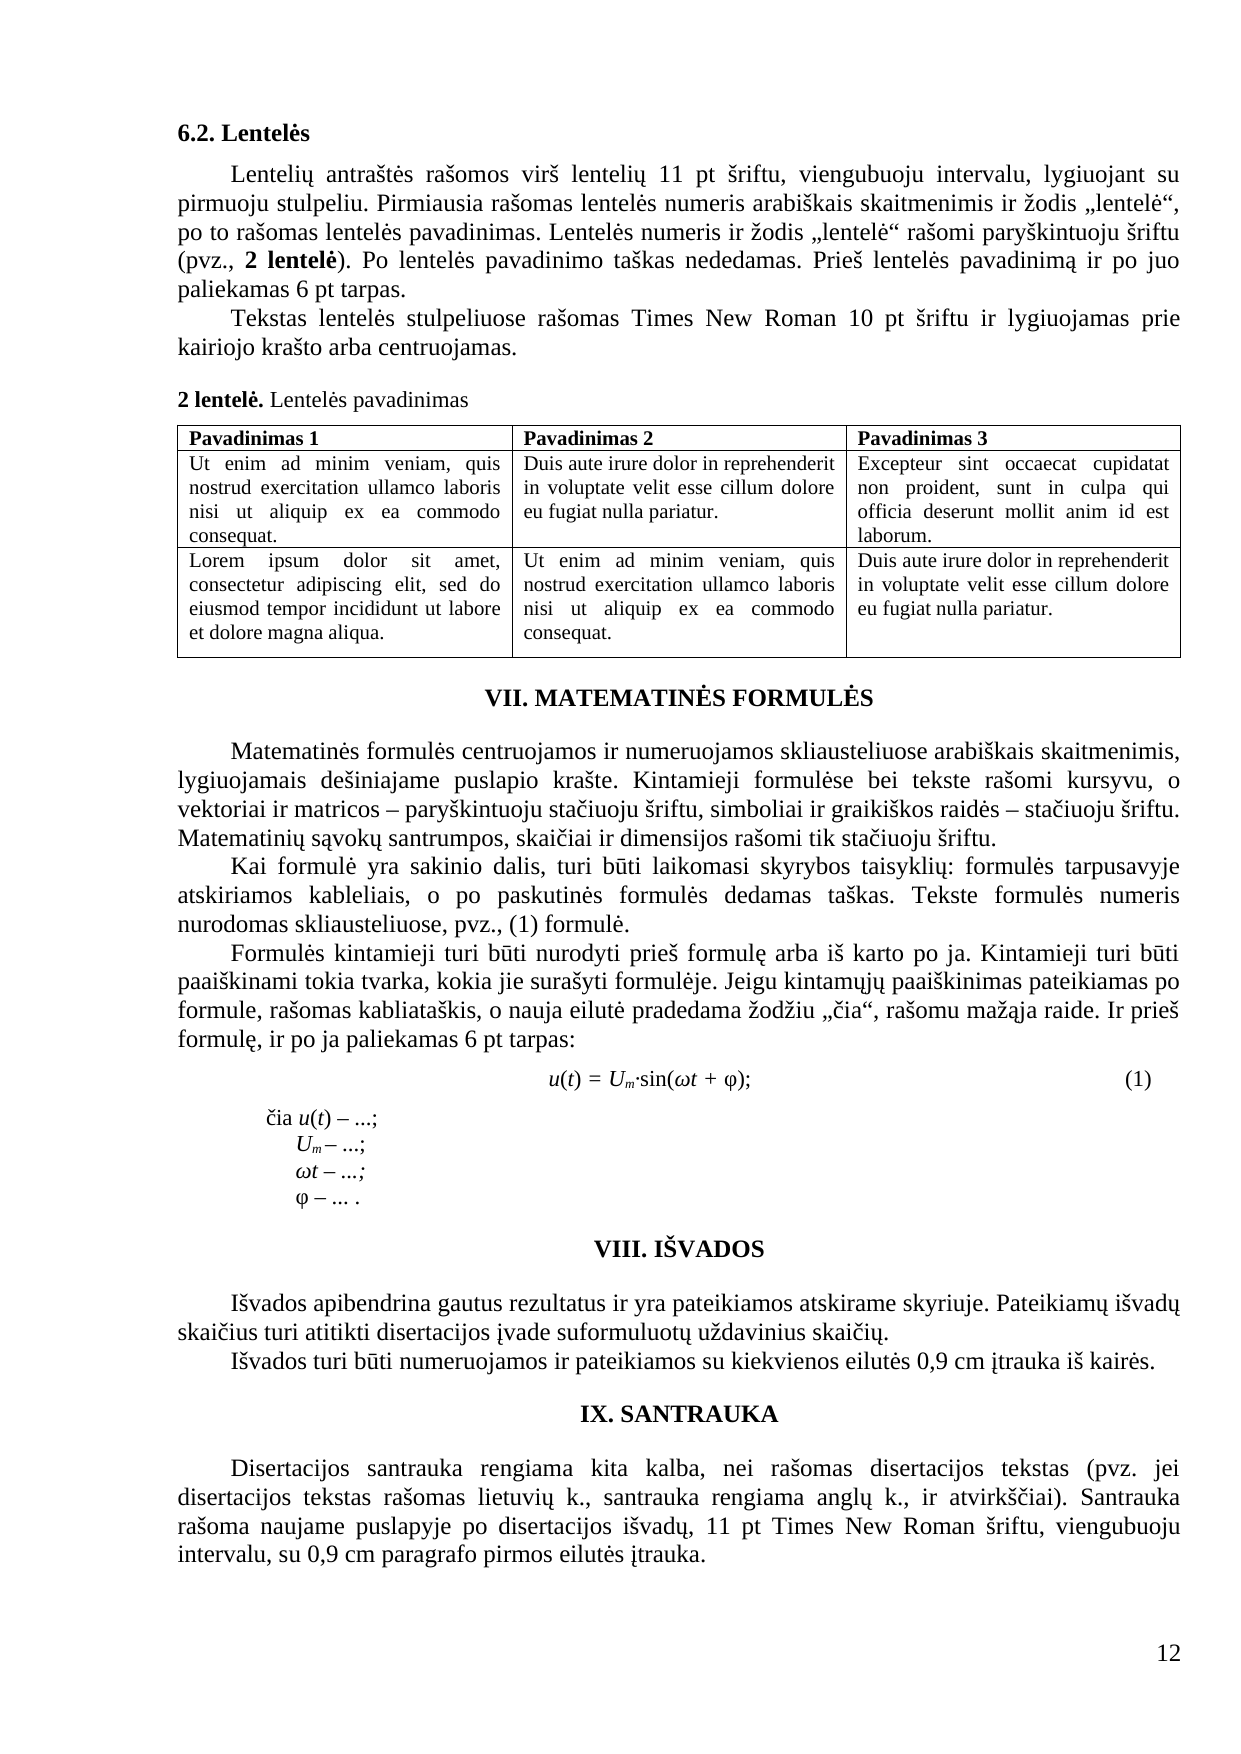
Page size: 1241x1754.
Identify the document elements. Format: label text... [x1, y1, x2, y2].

text čia u(t) – ...; [177, 1104, 1181, 1130]
text Išvados turi būti numeruojamos ir pateikiamos su kiekvienos eilutės 0,9 cm įtrauka iš kairės. [177, 1346, 1181, 1374]
text IX. SANTRAUKA [177, 1399, 1181, 1428]
text Matematinės formulės centruojamos ir numeruojamos skliausteliuose arabiškais skaitmenimis, lygiuojamais dešiniajame puslapio krašte. Kintamieji formulėse bei tekste rašomi kursyvu, o vektoriai ir matricos – paryškintuoju stačiuoju šriftu, simboliai ir graikiškos raidės – stačiuoju šriftu. Matematinių sąvokų santrumpos, skaičiai ir dimensijos rašomi tik stačiuoju šriftu. [177, 736, 1181, 851]
table_cell Lorem ipsum dolor sit amet, consectetur adipiscing elit, sed do eiusmod tempor incididunt ut labore et dolore magna aliqua. [178, 548, 512, 657]
text Išvados apibendrina gautus rezultatus ir yra pateikiamos atskirame skyriuje. Pateikiamų išvadų skaičius turi atitikti disertacijos įvade suformuluotų uždavinius skaičių. [177, 1288, 1181, 1346]
table_header Pavadinimas 1 [178, 426, 512, 449]
text Lentelių antraštės rašomos virš lentelių 11 pt šriftu, viengubuoju intervalu, lygiuojant su pirmuoju stulpeliu. Pirmiausia rašomas lentelės numeris arabiškais skaitmenimis ir žodis „lentelė“, po to rašomas lentelės pavadinimas. Lentelės numeris ir žodis „lentelė“ rašomi paryškintuoju šriftu (pvz., 2 lentelė). Po lentelės pavadinimo taškas nededamas. Prieš lentelės pavadinimą ir po juo paliekamas 6 pt tarpas. [177, 159, 1181, 303]
text VII. Matematinės formulės [177, 683, 1181, 711]
text Disertacijos santrauka rengiama kita kalba, nei rašomas disertacijos tekstas (pvz. jei disertacijos tekstas rašomas lietuvių k., santrauka rengiama anglų k., ir atvirkščiai). Santrauka rašoma naujame puslapyje po disertacijos išvadų, 11 pt Times New Roman šriftu, viengubuoju intervalu, su 0,9 cm paragrafo pirmos eilutės įtrauka. [177, 1453, 1181, 1568]
text ωt – ...; [177, 1157, 1181, 1183]
table_header Pavadinimas 3 [847, 426, 1180, 449]
table_cell Ut enim ad minim veniam, quis nostrud exercitation ullamco laboris nisi ut aliquip ex ea commodo consequat. [513, 548, 846, 657]
text φ – ... . [177, 1183, 1181, 1209]
table_cell Ut enim ad minim veniam, quis nostrud exercitation ullamco laboris nisi ut aliquip ex ea commodo consequat. [178, 451, 512, 547]
text 2 lentelė. Lentelės pavadinimas [177, 386, 1181, 412]
text 6.2. Lentelės [177, 118, 1181, 147]
table_header Pavadinimas 2 [513, 426, 846, 449]
text VIII. Išvados [177, 1234, 1181, 1263]
text Tekstas lentelės stulpeliuose rašomas Times New Roman 10 pt šriftu ir lygiuojamas prie kairiojo krašto arba centruojamas. [177, 303, 1181, 361]
text Kai formulė yra sakinio dalis, turi būti laikomasi skyrybos taisyklių: formulės tarpusavyje atskiriamos kableliais, o po paskutinės formulės dedamas taškas. Tekste formulės numeris nurodomas skliausteliuose, pvz., (1) formulė. [177, 851, 1181, 938]
table_cell Duis aute irure dolor in reprehenderit in voluptate velit esse cillum dolore eu fugiat nulla pariatur. [513, 451, 846, 547]
text u(t) = Um·sin(ωt + φ); (1) [177, 1065, 1181, 1092]
table_cell Excepteur sint occaecat cupidatat non proident, sunt in culpa qui officia deserunt mollit anim id est laborum. [847, 451, 1180, 547]
text Um – ...; [177, 1130, 1181, 1157]
table_cell Duis aute irure dolor in reprehenderit in voluptate velit esse cillum dolore eu fugiat nulla pariatur. [847, 548, 1180, 657]
text Formulės kintamieji turi būti nurodyti prieš formulę arba iš karto po ja. Kintamieji turi būti paaiškinami tokia tvarka, kokia jie surašyti formulėje. Jeigu kintamųjų paaiškinimas pateikiamas po formule, rašomas kabliataškis, o nauja eilutė pradedama žodžiu „čia“, rašomu mažąja raide. Ir prieš formulę, ir po ja paliekamas 6 pt tarpas: [177, 938, 1181, 1053]
